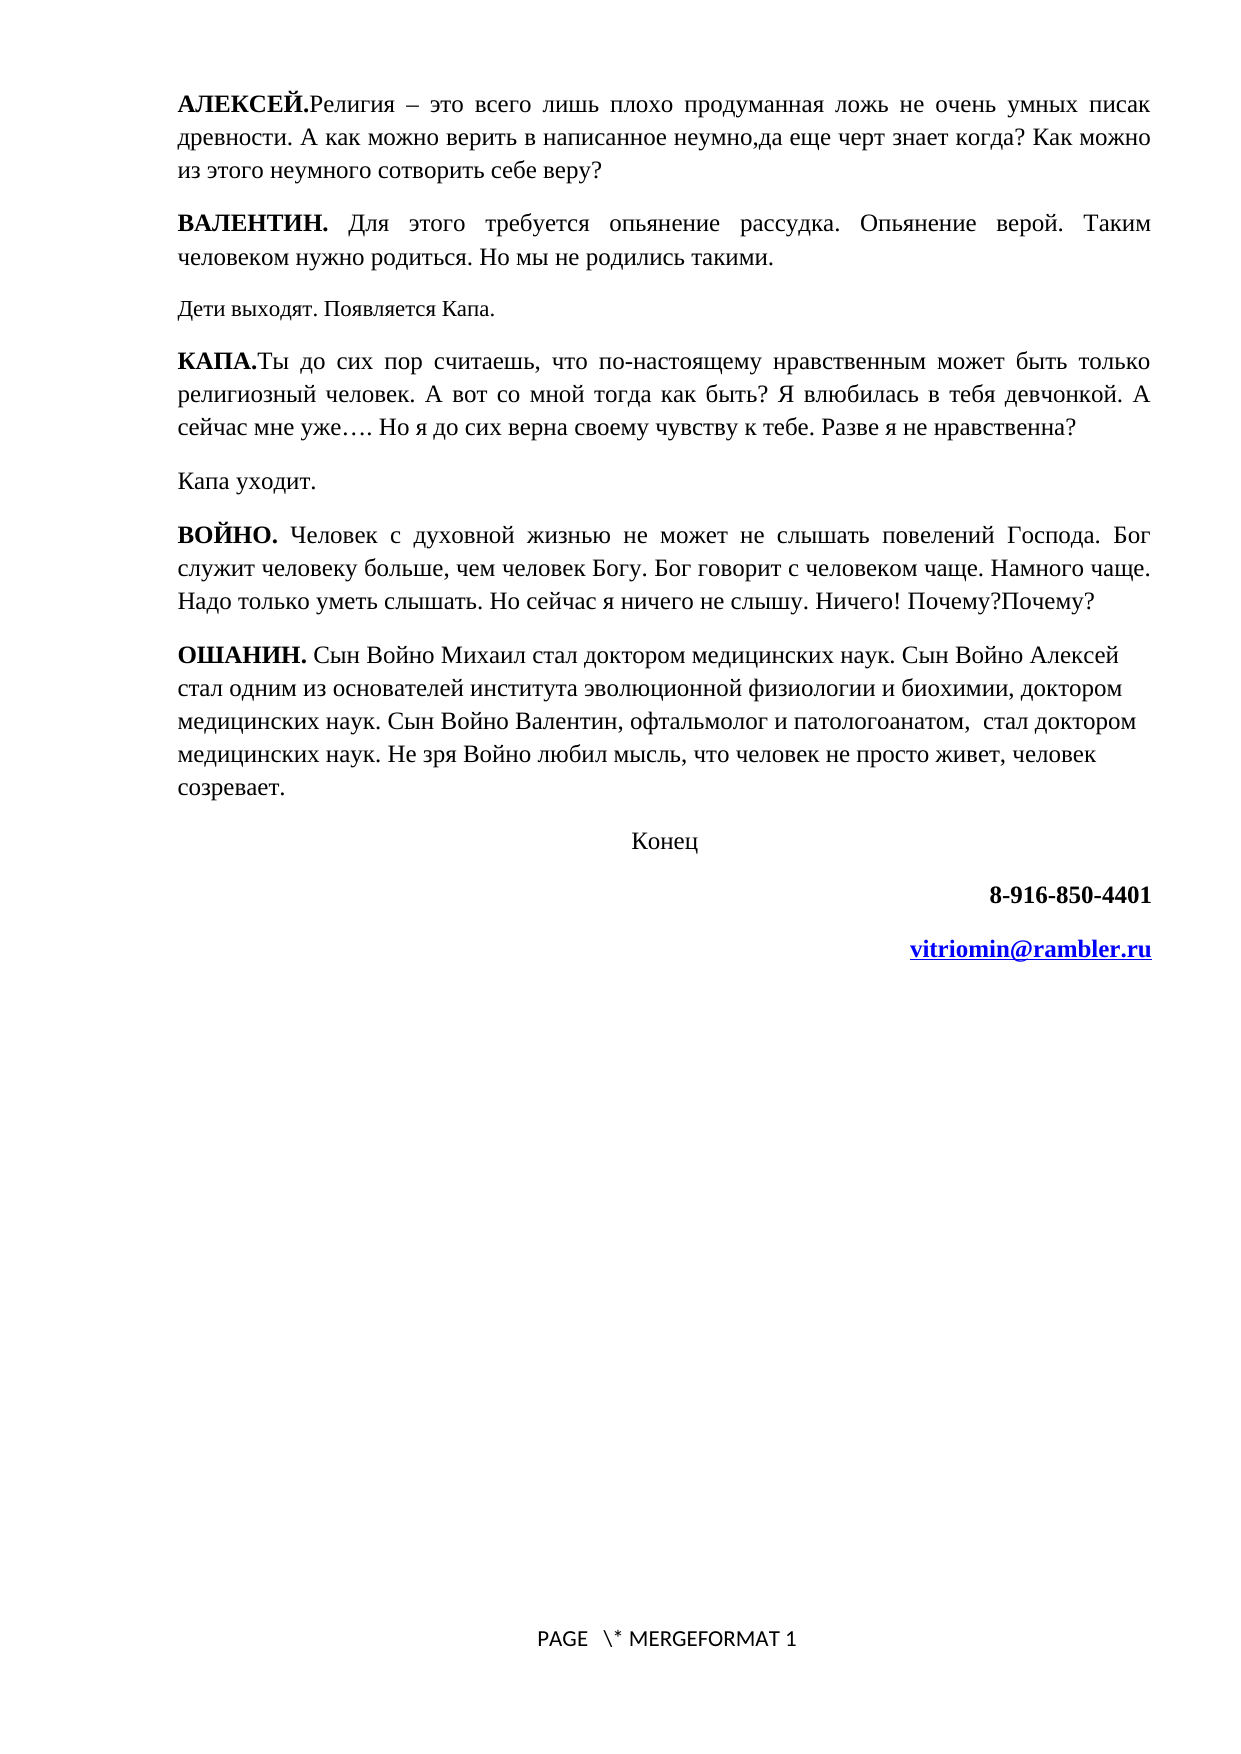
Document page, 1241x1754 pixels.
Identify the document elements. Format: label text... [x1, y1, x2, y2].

text Капа уходит. [177, 466, 1152, 495]
text ОШАНИН. Сын Войно Михаил стал доктором медицинских наук. Сын Войно Алексей стал одним из основателей института эволюционной физиологии и биохимии, доктором медицинских наук. Сын Войно Валентин, офтальмолог и патологоанатом, стал доктором медицинских наук. Не зря Войно любил мысль, что человек не просто живет, человек созревает. [177, 640, 1152, 801]
text Конец [177, 826, 1152, 855]
text КАПА.Ты до сих пор считаешь, что по-настоящему нравственным может быть только религиозный человек. А вот со мной тогда как быть? Я влюбилась в тебя девчонкой. А сейчас мне уже…. Но я до сих верна своему чувству к тебе. Разве я не нравственна? [177, 346, 1152, 441]
text ВОЙНО. Человек с духовной жизнью не может не слышать повелений Господа. Бог служит человеку больше, чем человек Богу. Бог говорит с человеком чаще. Намного чаще. Надо только уметь слышать. Но сейчас я ничего не слышу. Ничего! Почему?Почему? [177, 520, 1152, 615]
text АЛЕКСЕЙ.Религия – это всего лишь плохо продуманная ложь не очень умных писак древности. А как можно верить в написанное неумно,да еще черт знает когда? Как можно из этого неумного сотворить себе веру? [177, 89, 1152, 183]
text ВАЛЕНТИН. Для этого требуется опьянение рассудка. Опьянение верой. Таким человеком нужно родиться. Но мы не родились такими. [177, 208, 1152, 270]
text 8-916-850-4401 [177, 880, 1152, 909]
text vitriomin@rambler.ru [177, 934, 1152, 962]
text Дети выходят. Появляется Капа. [177, 295, 1152, 322]
